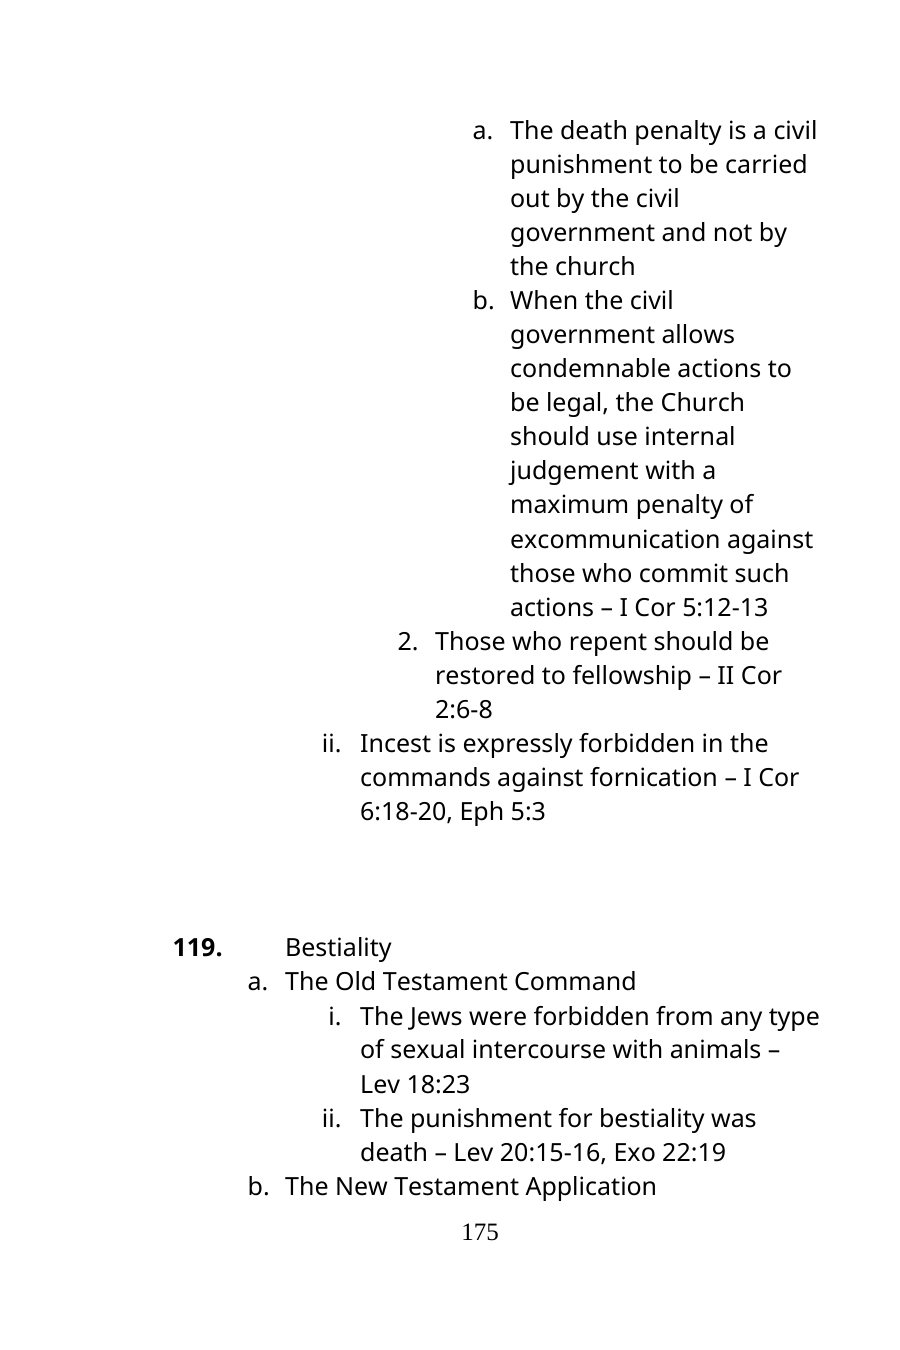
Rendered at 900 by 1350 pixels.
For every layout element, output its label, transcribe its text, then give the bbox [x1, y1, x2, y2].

list Bestiality [172, 930, 825, 964]
list The punishment for bestiality was death – Lev 20:15-16, Exo 22:19 [341, 1100, 825, 1168]
list Incest is expressly forbidden in the commands against fornication – I Cor 6:18-20, Eph 5:3 [341, 726, 825, 828]
list The Jews were forbidden from any type of sexual intercourse with animals – Lev 18:23 [341, 998, 825, 1100]
list The New Testament Application [247, 1168, 825, 1202]
list The death penalty is a civil punishment to be carried out by the civil government and not by the church [472, 112, 825, 283]
list Those who repent should be restored to fellowship – II Cor 2:6-8 [397, 623, 825, 726]
list The Old Testament Command [247, 964, 825, 998]
list When the civil government allows condemnable actions to be legal, the Church should use internal judgement with a maximum penalty of excommunication against those who commit such actions – I Cor 5:12-13 [472, 283, 825, 623]
